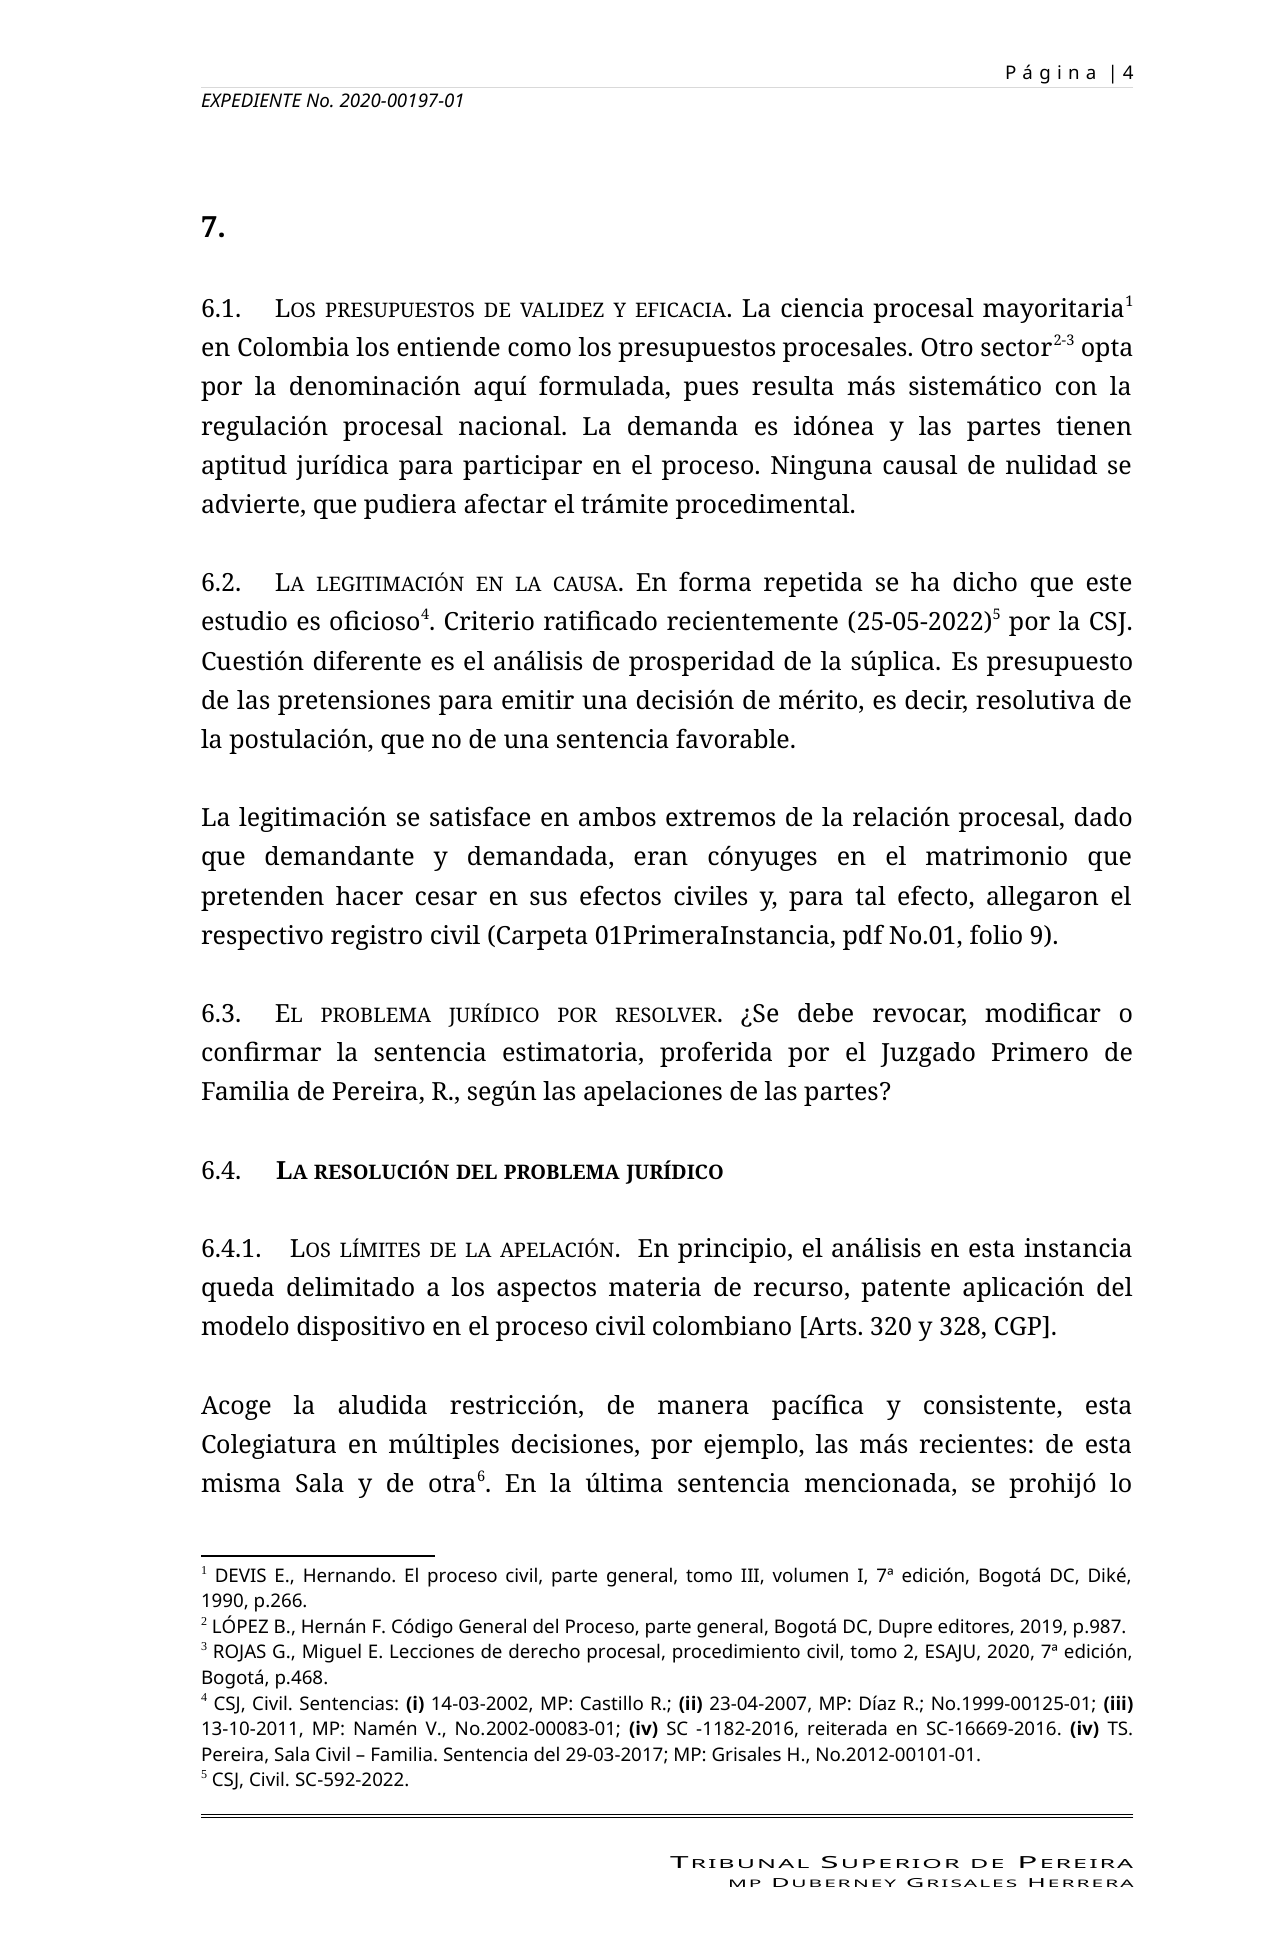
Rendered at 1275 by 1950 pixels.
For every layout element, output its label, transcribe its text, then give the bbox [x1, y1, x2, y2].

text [201, 1387, 1133, 1500]
list Los límites de la apelación. En principio, el análisis en esta instancia queda delimitado a los aspectos materia de recurso, patente aplicación del modelo dispositivo en el proceso civil colombiano [Arts. 320 y 328, CGP]. [201, 1231, 1133, 1343]
list El problema jurídico por resolver. ¿Se debe revocar, modificar o confirmar la sentencia estimatoria, proferida por el Juzgado Primero de Familia de Pereira, R., según las apelaciones de las partes? [201, 996, 1133, 1108]
list La resolución del problema jurídico [201, 1152, 1133, 1186]
list Los presupuestos de validez y eficacia. La ciencia procesal mayoritaria en Colombia los entiende como los presupuestos procesales. Otro sector- opta por la denominación aquí formulada, pues resulta más sistemático con la regulación procesal nacional. La demanda es idónea y las partes tienen aptitud jurídica para participar en el proceso. Ninguna causal de nulidad se advierte, que pudiera afectar el trámite procedimental. [201, 291, 1133, 521]
list La legitimación en la causa. En forma repetida se ha dicho que este estudio es oficioso. Criterio ratificado recientemente (25-05-2022) por la CSJ. Cuestión diferente es el análisis de prosperidad de la súplica. Es presupuesto de las pretensiones para emitir una decisión de mérito, es decir, resolutiva de la postulación, que no de una sentencia favorable. [201, 565, 1133, 756]
text La legitimación se satisface en ambos extremos de la relación procesal, dado que demandante y demandada, eran cónyuges en el matrimonio que pretenden hacer cesar en sus efectos civiles y, para tal efecto, allegaron el respectivo registro civil (Carpeta 01PrimeraInstancia, pdf No.01, folio 9). [201, 800, 1133, 951]
